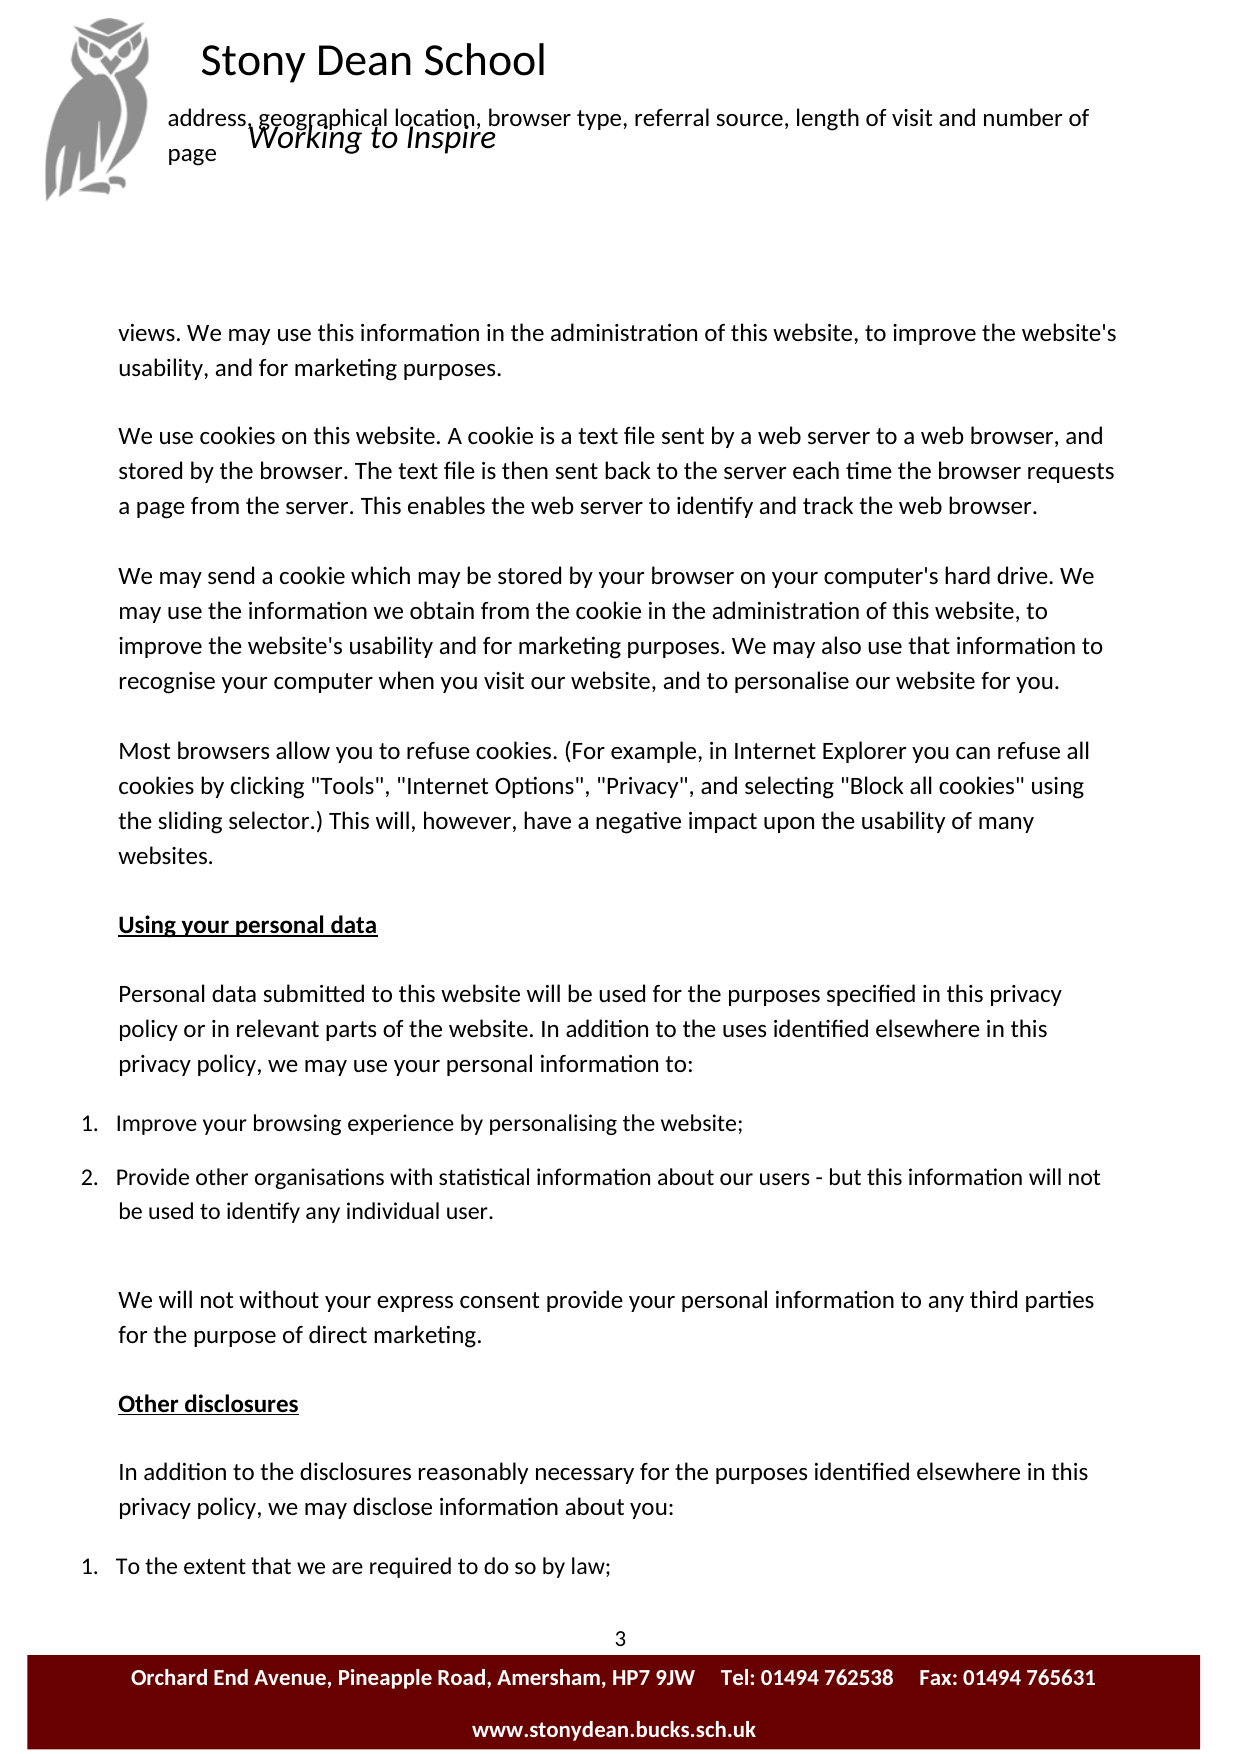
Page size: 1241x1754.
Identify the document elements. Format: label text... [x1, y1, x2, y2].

text 1. To the extent that we are required to do so by law; [81, 1551, 1122, 1581]
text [118, 102, 1122, 167]
text 1. Improve your browsing experience by personalising the website; [81, 1108, 1122, 1137]
text 2. Provide other organisations with statistical information about our users - but this information will not be used to identify any individual user. [81, 1162, 1122, 1225]
text We will not without your express consent provide your personal information to any third parties for the purpose of direct marketing. Other disclosures In addition to the disclosures reasonably necessary for the purposes identified elsewhere in this privacy policy, we may disclose information about you: [118, 1250, 1122, 1522]
picture [45, 18, 149, 202]
text views. We may use this information in the administration of this website, to improve the website's usability, and for marketing purposes. We use cookies on this website. A cookie is a text file sent by a web server to a web browser, and stored by the browser. The text file is then sent back to the server each time the browser requests a page from the server. This enables the web server to identify and track the web browser. We may send a cookie which may be stored by your browser on your computer's hard drive. We may use the information we obtain from the cookie in the administration of this website, to improve the website's usability and for marketing purposes. We may also use that information to recognise your computer when you visit our website, and to personalise our website for you. Most browsers allow you to refuse cookies. (For example, in Internet Explorer you can refuse all cookies by clicking "Tools", "Internet Options", "Privacy", and selecting "Block all cookies" using the sliding selector.) This will, however, have a negative impact upon the usability of many websites. Using your personal data Personal data submitted to this website will be used for the purposes specified in this privacy policy or in relevant parts of the website. In addition to the uses identified elsewhere in this privacy policy, we may use your personal information to: [118, 317, 1122, 1078]
